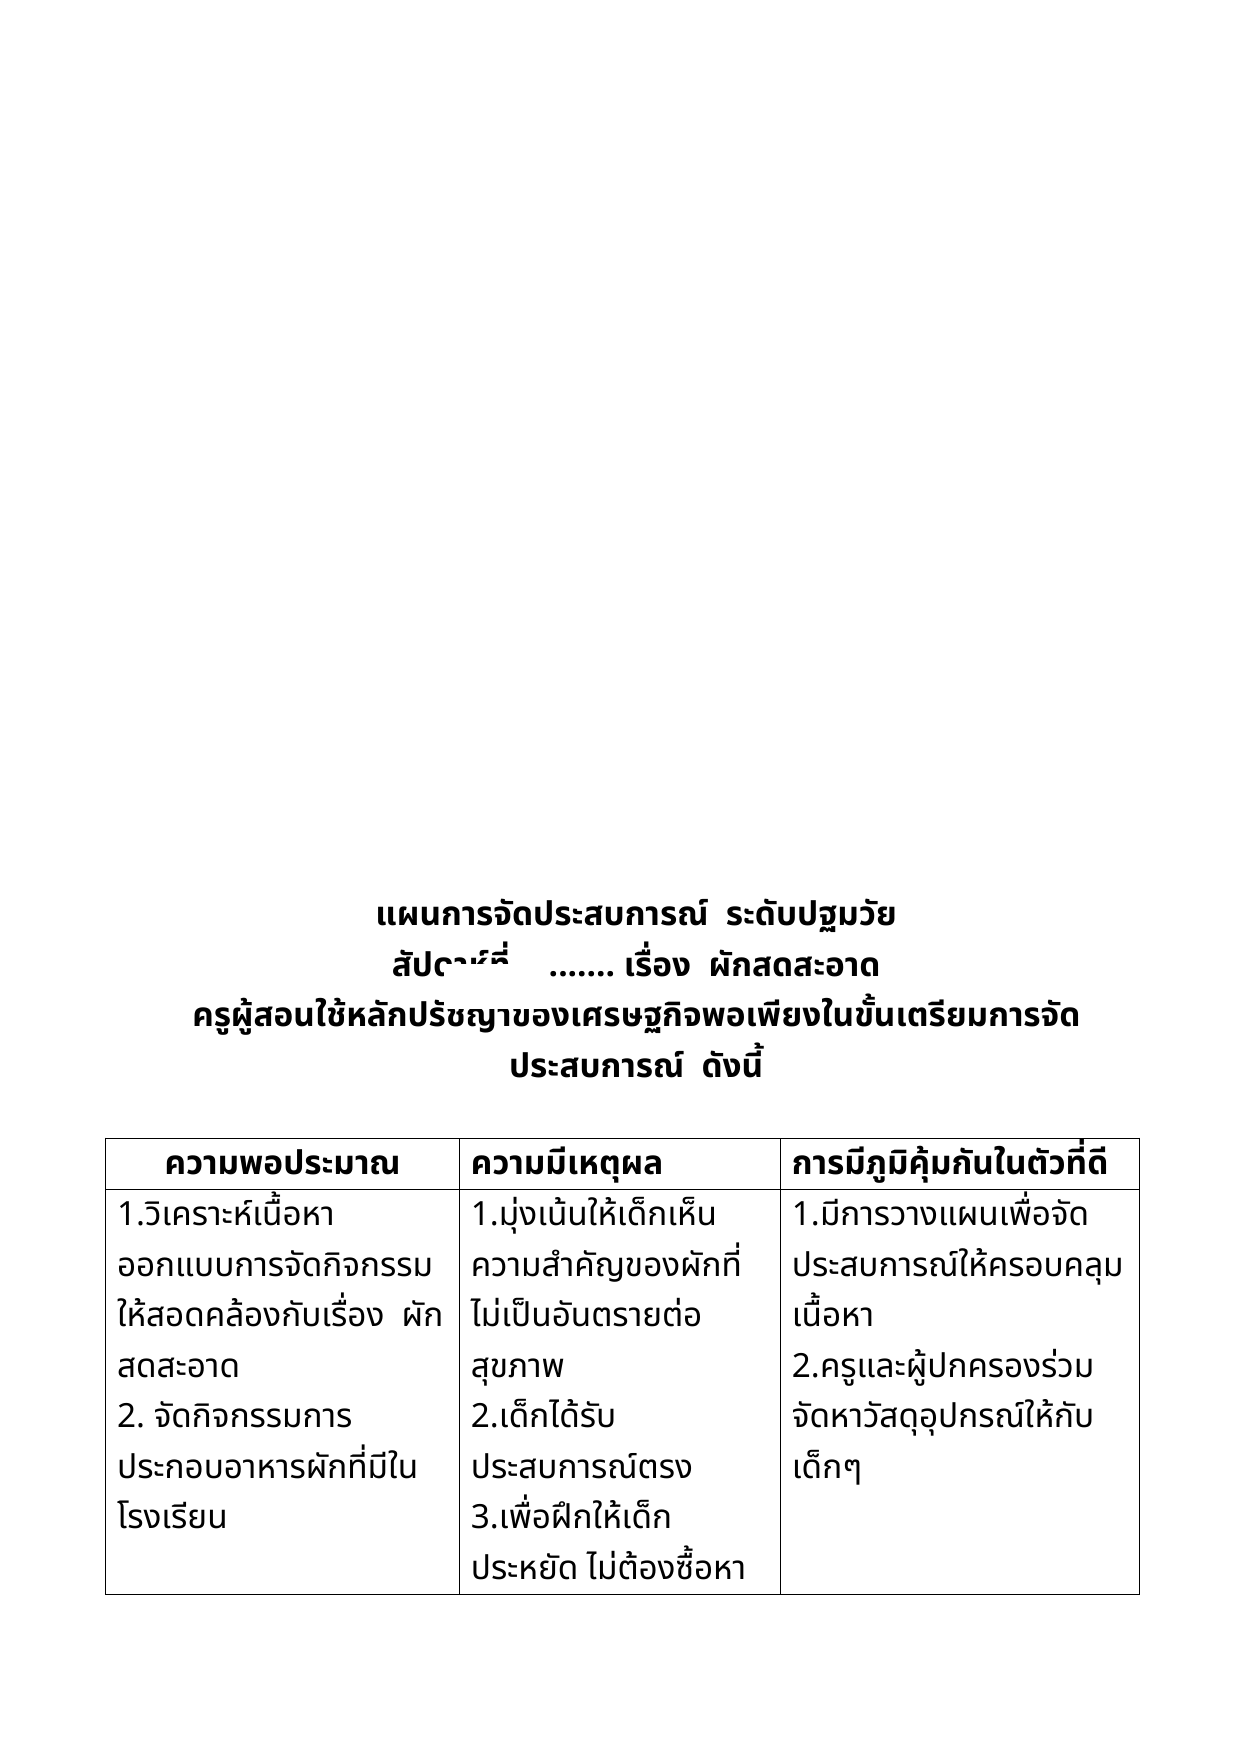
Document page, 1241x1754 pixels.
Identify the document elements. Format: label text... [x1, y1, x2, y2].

table_cell 1.วิเคราะห์เนื้อหา ออกแบบการจัดกิจกรรม ให้สอดคล้องกับเรื่อง ผักสดสะอาด 2. จัดกิจกรรมการประกอบอาหารผักที่มีในโรงเรียน [106, 1190, 459, 1594]
text ครูผู้สอนใช้หลักปรัชญาของเศรษฐกิจพอเพียงในขั้นเตรียมการจัดประสบการณ์ ดังนี้ [150, 991, 1122, 1092]
table_header ความมีเหตุผล [460, 1139, 780, 1189]
table_cell 1.มุ่งเน้นให้เด็กเห็นความสำคัญของผักที่ไม่เป็นอันตรายต่อสุขภาพ 2.เด็กได้รับประสบการณ์ตรง 3.เพื่อฝึกให้เด็กประหยัด ไม่ต้องซื้อหา [460, 1190, 780, 1594]
text แผนการจัดประสบการณ์ ระดับปฐมวัย [150, 890, 1122, 941]
text สัปดาห์ที่........... เรื่อง ผักสดสะอาด [150, 941, 1122, 991]
table_header การมีภูมิคุ้มกันในตัวที่ดี [781, 1139, 1139, 1189]
table_cell 1.มีการวางแผนเพื่อจัดประสบการณ์ให้ครอบคลุมเนื้อหา 2.ครูและผู้ปกครองร่วมจัดหาวัสดุอุปกรณ์ให้กับเด็กๆ [781, 1190, 1139, 1594]
table_header ความพอประมาณ [106, 1139, 459, 1189]
